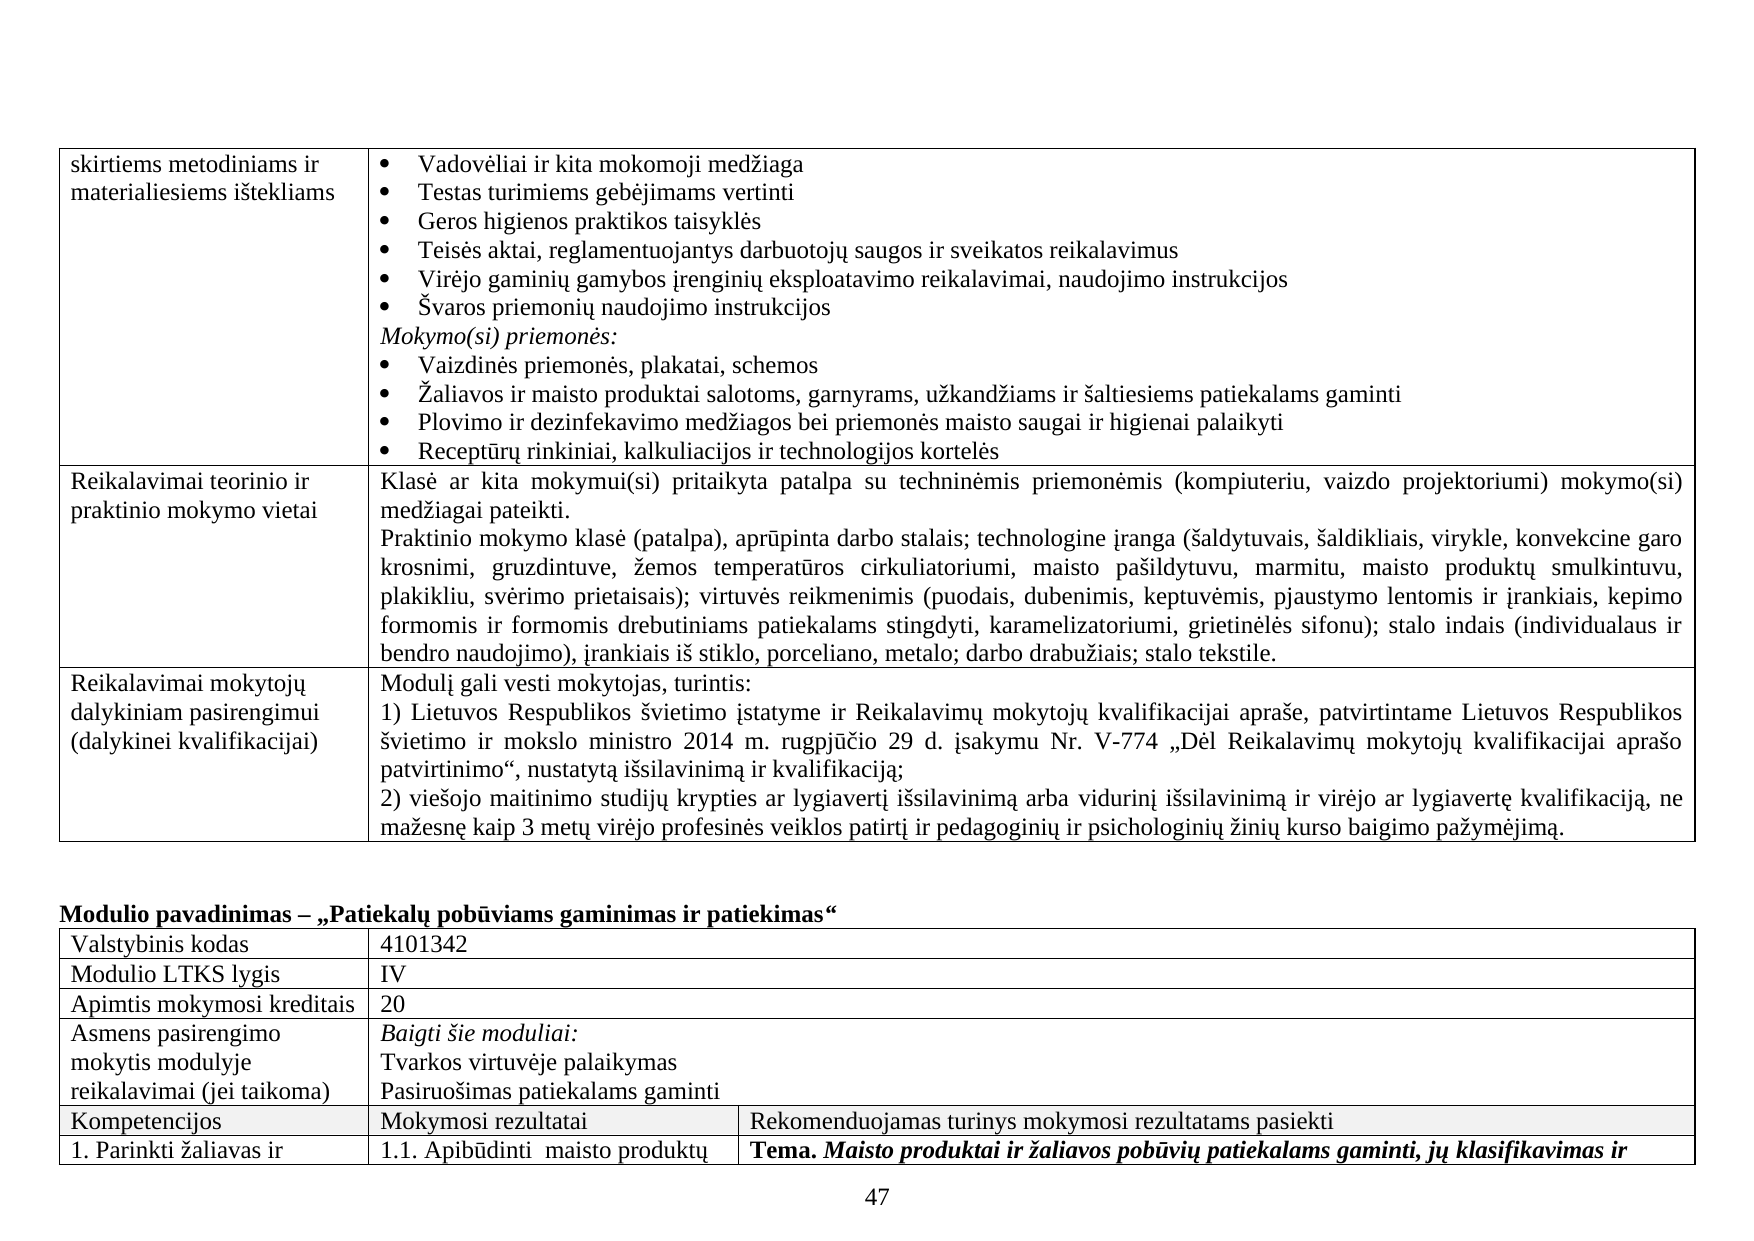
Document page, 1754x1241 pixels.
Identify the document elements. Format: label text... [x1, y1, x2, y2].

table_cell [369, 149, 1694, 465]
table_cell Modulio LTKS lygis [60, 959, 368, 988]
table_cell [739, 1136, 1694, 1164]
table_cell 20 [369, 989, 1694, 1017]
table_cell Apimtis mokymosi kreditais [60, 989, 368, 1017]
table_cell Kompetencijos [60, 1106, 368, 1134]
table_cell Reikalavimai mokytojų dalykiniam pasirengimui (dalykinei kvalifikacijai) [60, 668, 368, 841]
table_cell Modulį gali vesti mokytojas, turintis: 1) Lietuvos Respublikos švietimo įstatyme ir Reikalavimų mokytojų kvalifikacijai apraše, patvirtintame Lietuvos Respublikos švietimo ir mokslo ministro 2014 m. rugpjūčio 29 d. įsakymu Nr. V-774 „Dėl Reikalavimų mokytojų kvalifikacijai aprašo patvirtinimo“, nustatytą išsilavinimą ir kvalifikaciją; 2) viešojo maitinimo studijų krypties ar lygiavertį išsilavinimą arba vidurinį išsilavinimą ir virėjo ar lygiavertę kvalifikaciją, ne mažesnę kaip 3 metų virėjo profesinės veiklos patirtį ir pedagoginių ir psichologinių žinių kurso baigimo pažymėjimą. [369, 668, 1694, 841]
table_cell Baigti šie moduliai: Tvarkos virtuvėje palaikymas Pasiruošimas patiekalams gaminti [369, 1019, 1694, 1105]
table_header Valstybinis kodas [60, 929, 368, 958]
table_cell Asmens pasirengimo mokytis modulyje reikalavimai (jei taikoma) [60, 1019, 368, 1105]
table_cell Reikalavimai teorinio ir praktinio mokymo vietai [60, 466, 368, 667]
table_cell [60, 1136, 368, 1164]
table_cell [60, 149, 368, 465]
table_cell Mokymosi rezultatai [369, 1106, 738, 1134]
text Modulio pavadinimas – „Patiekalų pobūviams gaminimas ir patiekimas“ [59, 899, 1695, 928]
table_cell IV [369, 959, 1694, 988]
table_cell Klasė ar kita mokymui(si) pritaikyta patalpa su techninėmis priemonėmis (kompiuteriu, vaizdo projektoriumi) mokymo(si) medžiagai pateikti. Praktinio mokymo klasė (patalpa), aprūpinta darbo stalais; technologine įranga (šaldytuvais, šaldikliais, virykle, konvekcine garo krosnimi, gruzdintuve, žemos temperatūros cirkuliatoriumi, maisto pašildytuvu, marmitu, maisto produktų smulkintuvu, plakikliu, svėrimo prietaisais); virtuvės reikmenimis (puodais, dubenimis, keptuvėmis, pjaustymo lentomis ir įrankiais, kepimo formomis ir formomis drebutiniams patiekalams stingdyti, karamelizatoriumi, grietinėlės sifonu); stalo indais (individualaus ir bendro naudojimo), įrankiais iš stiklo, porceliano, metalo; darbo drabužiais; stalo tekstile. [369, 466, 1694, 667]
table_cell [369, 1136, 738, 1164]
table_cell Rekomenduojamas turinys mokymosi rezultatams pasiekti [739, 1106, 1694, 1134]
table_header 4101342 [369, 929, 1694, 958]
